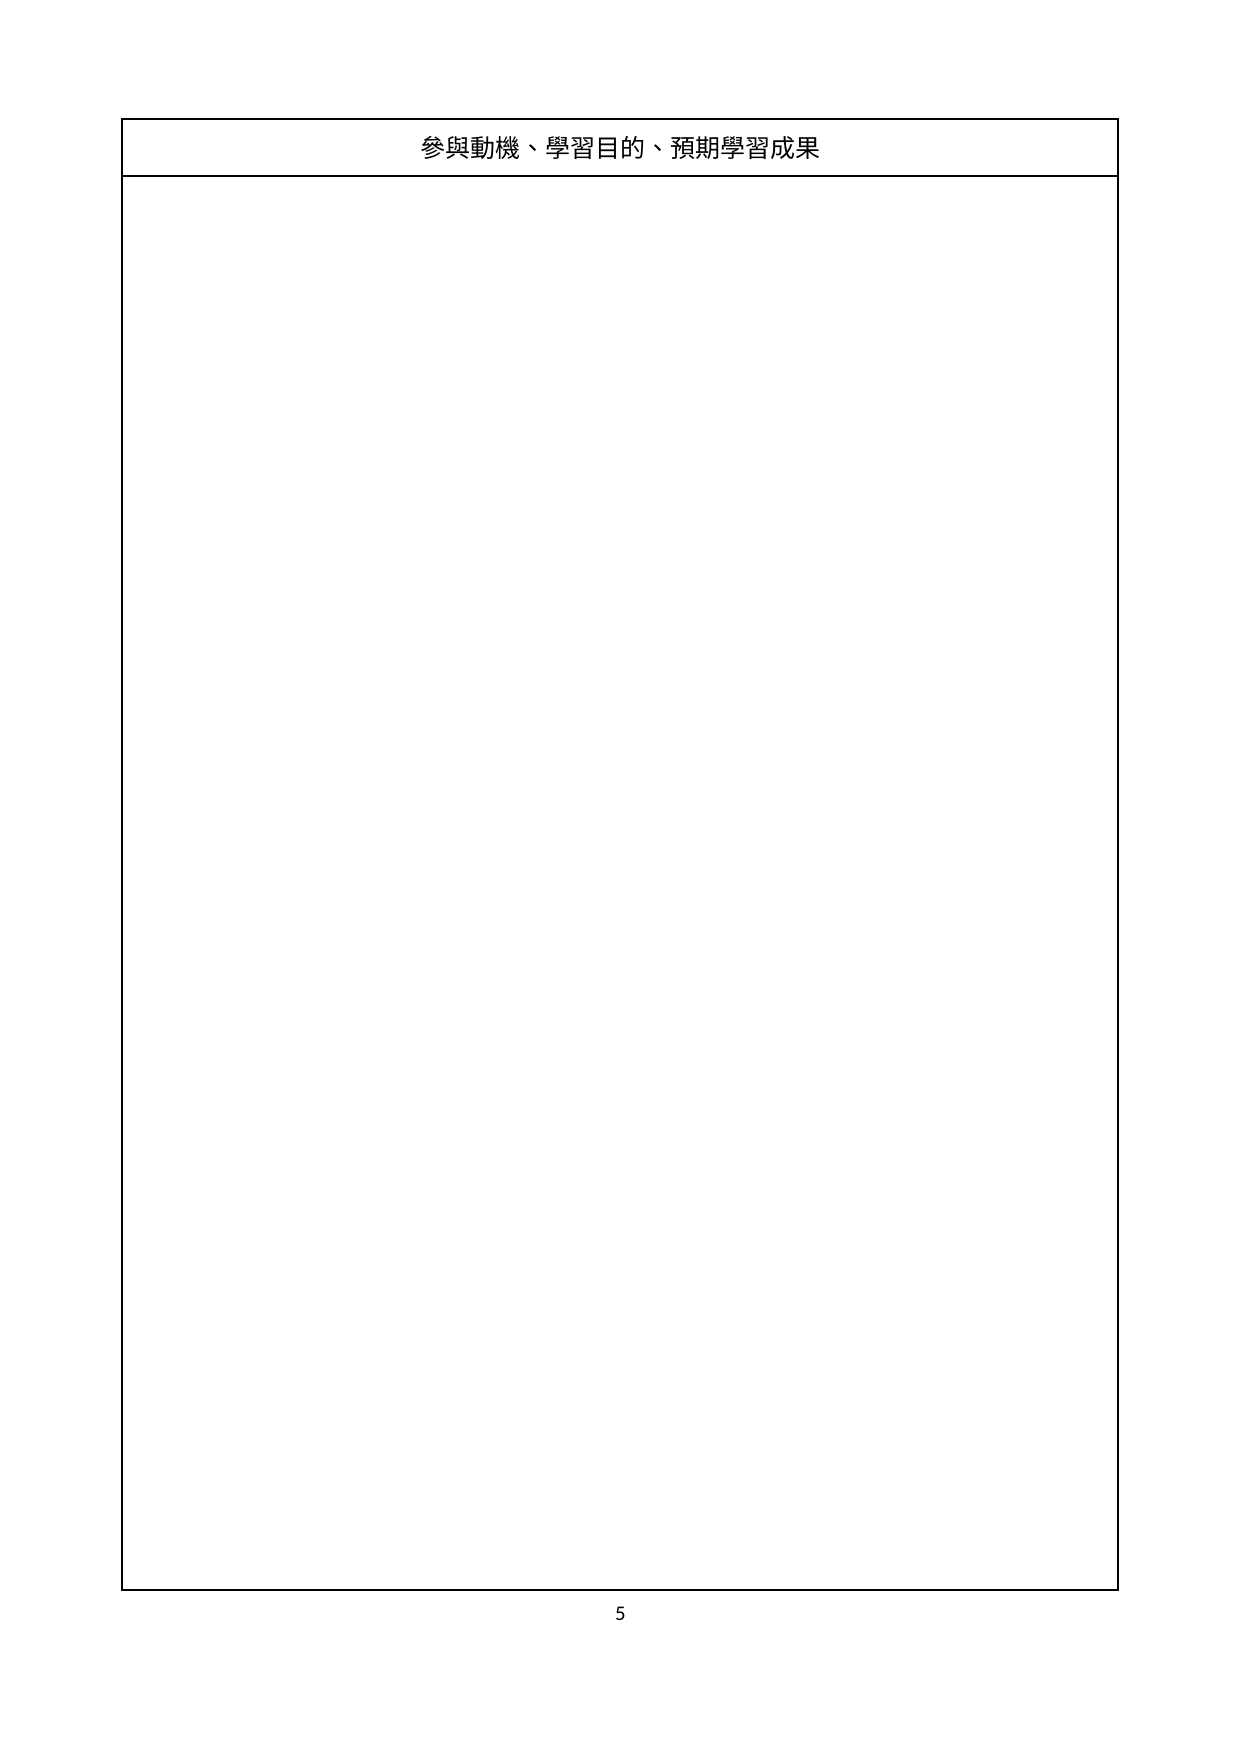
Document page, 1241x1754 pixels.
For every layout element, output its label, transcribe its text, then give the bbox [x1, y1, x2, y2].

table_header 參與動機、學習目的、預期學習成果 [123, 120, 1117, 174]
table_cell [123, 177, 1117, 1589]
